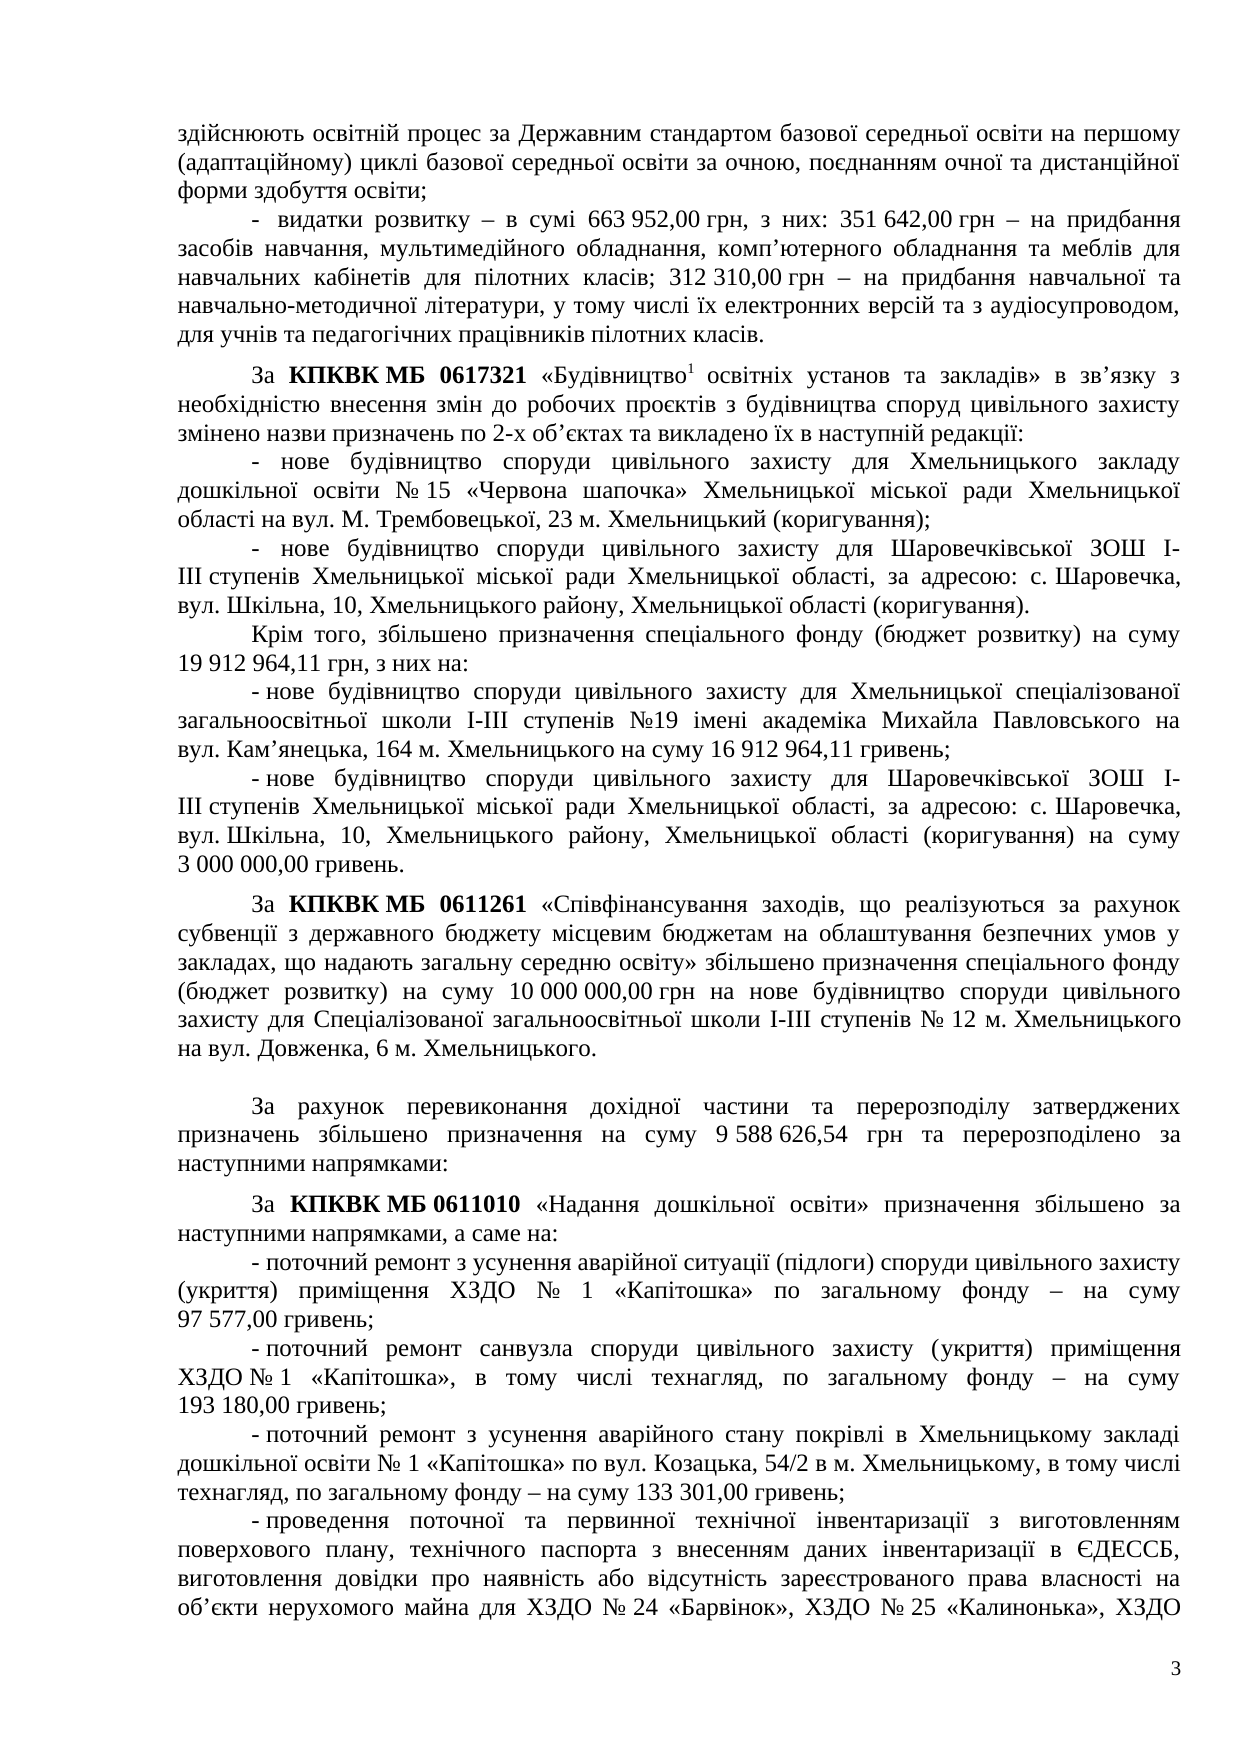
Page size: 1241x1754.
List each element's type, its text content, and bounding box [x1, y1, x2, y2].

list видатки розвитку – в сумі 663 952,00 грн, з них: 351 642,00 грн – на придбання засобів навчання, мультимедійного обладнання, комп’ютерного обладнання та меблів для навчальних кабінетів для пілотних класів; 312 310,00 грн – на придбання навчальної та навчально-методичної літератури, у тому числі їх електронних версій та з аудіосупроводом, для учнів та педагогічних працівників пілотних класів. [177, 204, 1181, 348]
text Крім того, збільшено призначення спеціального фонду (бюджет розвитку) на суму 19 912 964,11 грн, з них на: [177, 619, 1181, 676]
text За КПКВК МБ 0617321 «Будівництво1 освітніх установ та закладів» в зв’язку з необхідністю внесення змін до робочих проєктів з будівництва споруд цивільного захисту змінено назви призначень по 2-х об’єктах та викладено їх в наступній редакції: [177, 360, 1181, 446]
list поточний ремонт з усунення аварійного стану покрівлі в Хмельницькому закладі дошкільної освіти № 1 «Капітошка» по вул. Козацька, 54/2 в м. Хмельницькому, в тому числі технагляд, по загальному фонду – на суму 133 301,00 гривень; [177, 1419, 1181, 1505]
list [177, 1505, 1181, 1620]
list поточний ремонт з усунення аварійної ситуації (підлоги) споруди цивільного захисту (укриття) приміщення ХЗДО № 1 «Капітошка» по загальному фонду – на суму 97 577,00 гривень; [177, 1247, 1181, 1333]
text За КПКВК МБ 0611010 «Надання дошкільної освіти» призначення збільшено за наступними напрямками, а саме на: [177, 1189, 1181, 1247]
list нове будівництво споруди цивільного захисту для Хмельницького закладу дошкільної освіти № 15 «Червона шапочка» Хмельницької міської ради Хмельницької області на вул. М. Трембовецької, 23 м. Хмельницький (коригування); [177, 446, 1181, 533]
text За КПКВК МБ 0611261 «Співфінансування заходів, що реалізуються за рахунок субвенції з державного бюджету місцевим бюджетам на облаштування безпечних умов у закладах, що надають загальну середню освіту» збільшено призначення спеціального фонду (бюджет розвитку) на суму 10 000 000,00 грн на нове будівництво споруди цивільного захисту для Спеціалізованої загальноосвітньої школи І-ІІІ ступенів № 12 м. Хмельницького на вул. Довженка, 6 м. Хмельницького. [177, 889, 1181, 1062]
list нове будівництво споруди цивільного захисту для Шаровечківської ЗОШ І-ІІІ ступенів Хмельницької міської ради Хмельницької області, за адресою: с. Шаровечка, вул. Шкільна, 10, Хмельницького району, Хмельницької області (коригування) на суму 3 000 000,00 гривень. [177, 763, 1181, 878]
list поточний ремонт санвузла споруди цивільного захисту (укриття) приміщення ХЗДО № 1 «Капітошка», в тому числі технагляд, по загальному фонду – на суму 193 180,00 гривень; [177, 1333, 1181, 1419]
list нове будівництво споруди цивільного захисту для Шаровечківської ЗОШ І-ІІІ ступенів Хмельницької міської ради Хмельницької області, за адресою: с. Шаровечка, вул. Шкільна, 10, Хмельницького району, Хмельницької області (коригування). [177, 533, 1181, 619]
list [177, 118, 1181, 204]
list нове будівництво споруди цивільного захисту для Хмельницької спеціалізованої загальноосвітньої школи І-ІІІ ступенів №19 імені академіка Михайла Павловського на вул. Кам’янецька, 164 м. Хмельницького на суму 16 912 964,11 гривень; [177, 676, 1181, 763]
text За рахунок перевиконання дохідної частини та перерозподілу затверджених призначень збільшено призначення на суму 9 588 626,54 грн та перерозподілено за наступними напрямками: [177, 1091, 1181, 1177]
